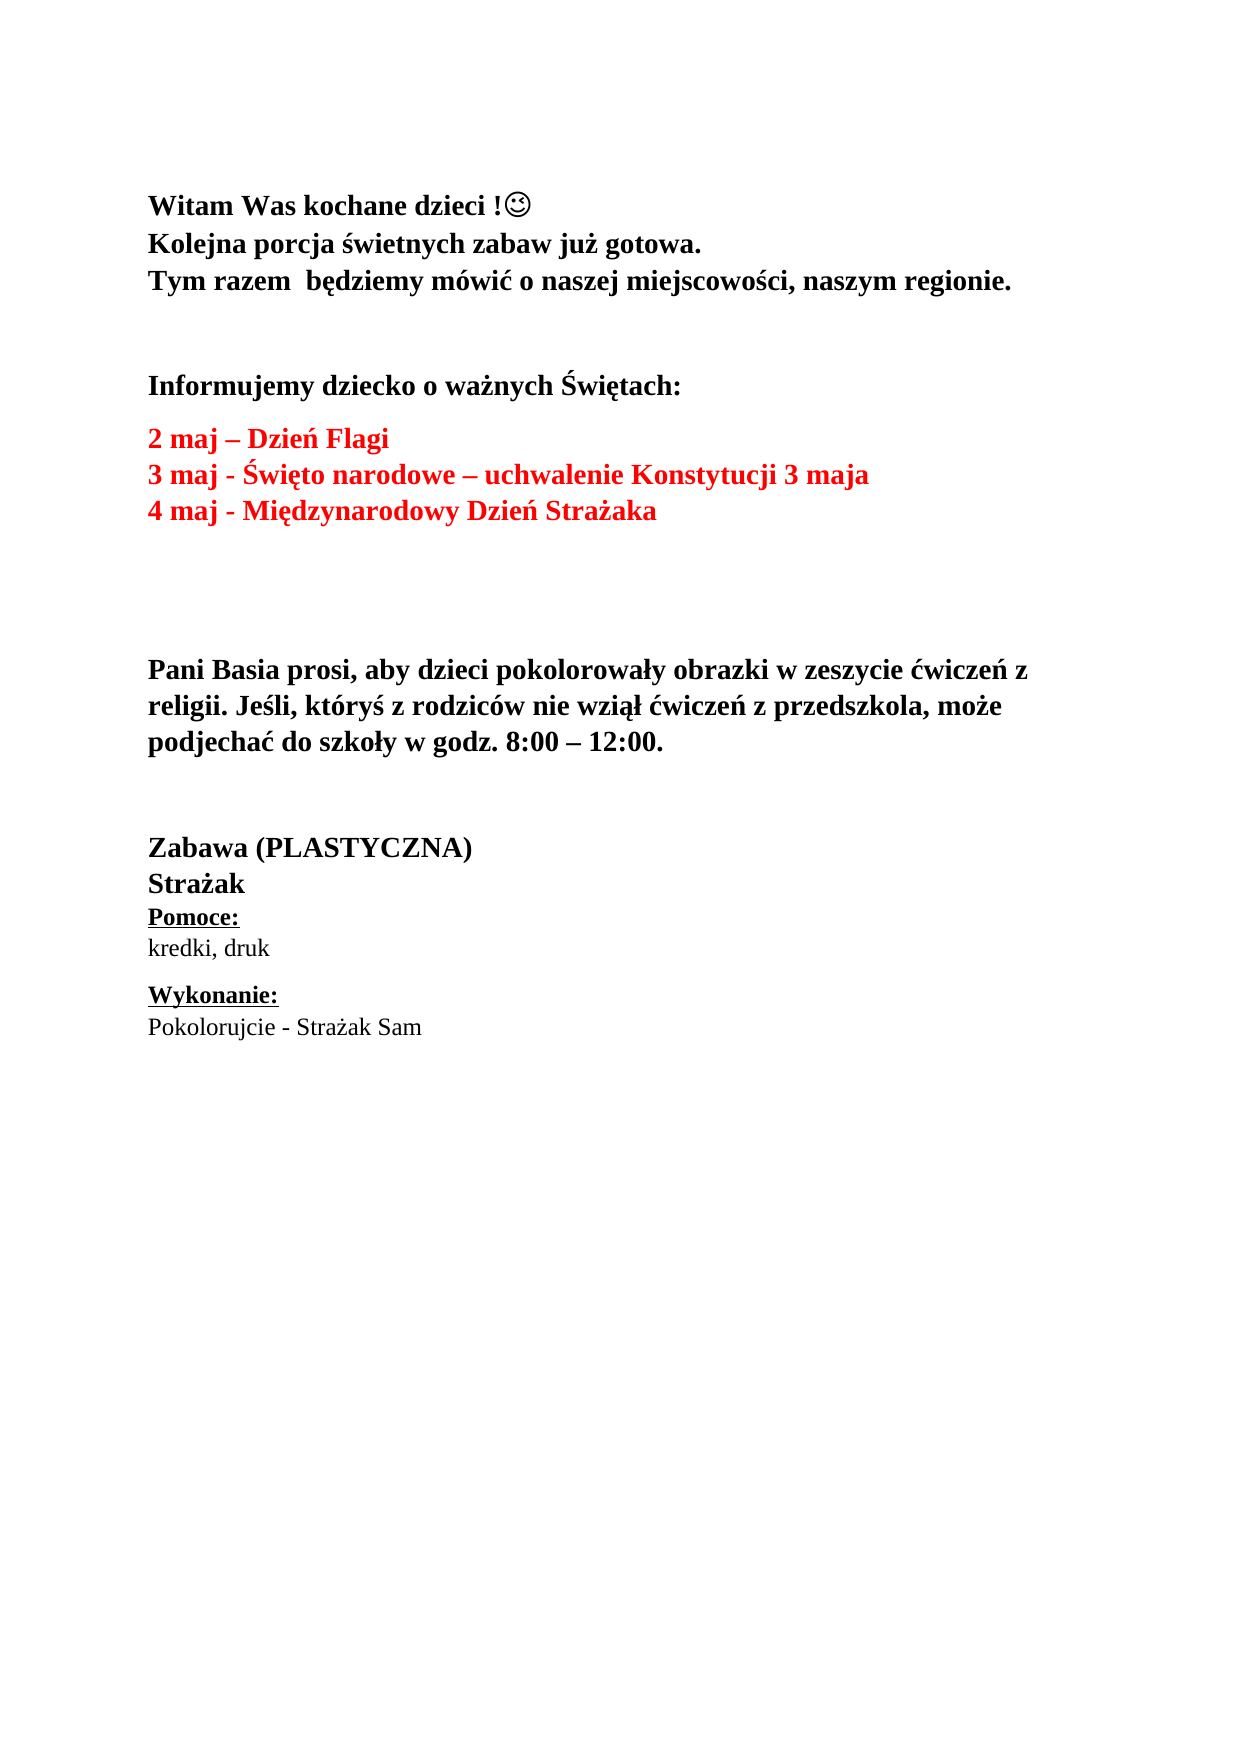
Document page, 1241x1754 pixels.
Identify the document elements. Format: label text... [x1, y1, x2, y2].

text Informujemy dziecko o ważnych Świętach: [148, 368, 1093, 402]
text Witam Was kochane dzieci ! Kolejna porcja świetnych zabaw już gotowa. Tym razem będziemy mówić o naszej miejscowości, naszym regionie. [148, 148, 1093, 296]
text 2 maj – Dzień Flagi 3 maj - Święto narodowe – uchwalenie Konstytucji 3 maja 4 maj - Międzynarodowy Dzień Strażaka [148, 421, 1093, 527]
text Zabawa (PLASTYCZNA) Strażak Pomoce: kredki, druk [148, 830, 1093, 962]
text Pani Basia prosi, aby dzieci pokolorowały obrazki w zeszycie ćwiczeń z religii. Jeśli, któryś z rodziców nie wziął ćwiczeń z przedszkola, może podjechać do szkoły w godz. 8:00 – 12:00. [148, 652, 1093, 758]
text Wykonanie: Pokolorujcie - Strażak Sam [148, 981, 1093, 1071]
